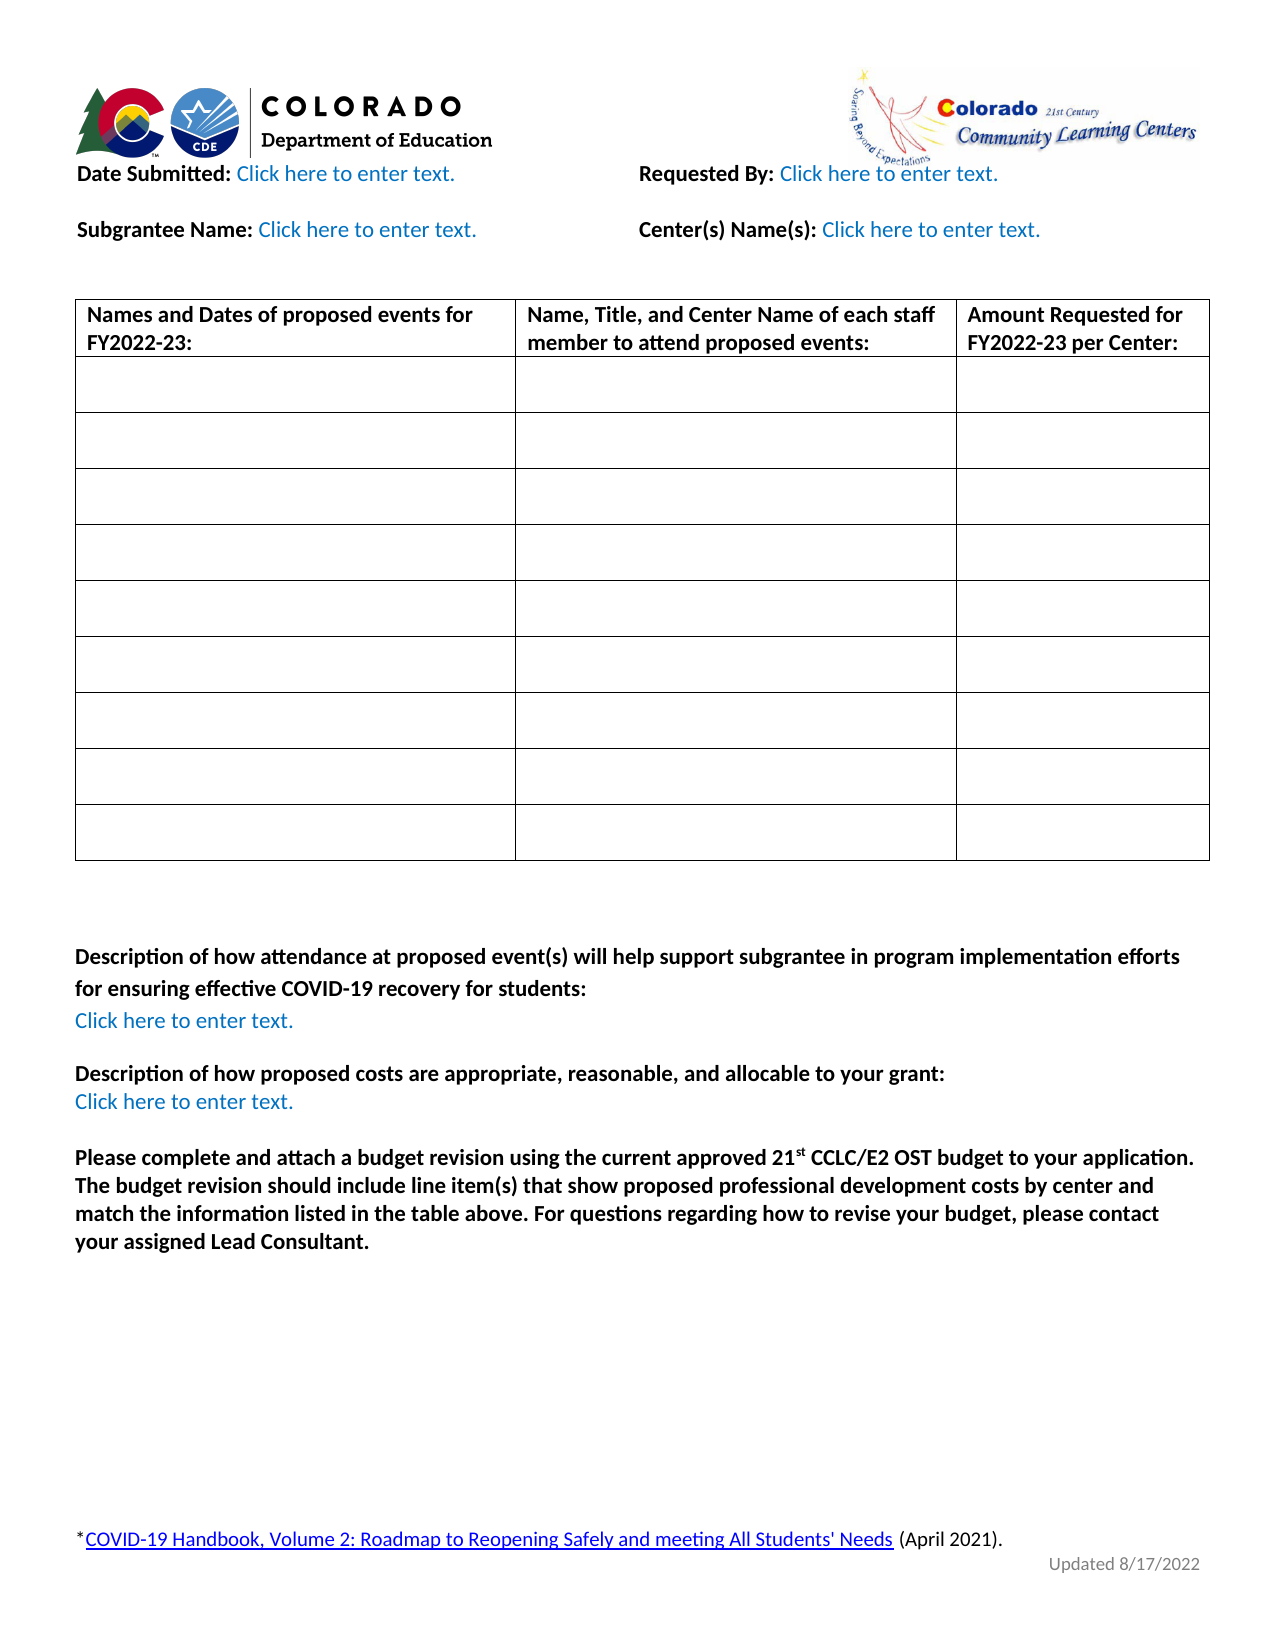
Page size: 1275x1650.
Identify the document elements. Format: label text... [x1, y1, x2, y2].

table_cell [76, 637, 515, 692]
table_cell [516, 525, 956, 580]
table_cell [76, 357, 515, 412]
table_header Date Submitted: [66, 159, 628, 215]
table_cell Center(s) Name(s): [628, 215, 1189, 271]
table_cell [957, 525, 1209, 580]
table_cell [957, 581, 1209, 636]
table_cell [516, 637, 956, 692]
table_cell [957, 637, 1209, 692]
table_cell [516, 693, 956, 748]
table_cell [516, 581, 956, 636]
table_cell [76, 469, 515, 524]
table_header Name, Title, and Center Name of each staff member to attend proposed events: [516, 300, 956, 356]
table_cell [957, 357, 1209, 412]
table_cell [516, 749, 956, 804]
table_cell [516, 469, 956, 524]
table_cell [957, 693, 1209, 748]
table_header Amount Requested for FY2022-23 per Center: [957, 300, 1209, 356]
table_cell [76, 581, 515, 636]
text Description of how attendance at proposed event(s) will help support subgrantee in program implementation efforts for ensuring effective COVID-19 recovery for students: [75, 942, 1200, 1034]
table_cell [957, 413, 1209, 468]
table_header Requested By: [628, 159, 1189, 215]
table_cell Subgrantee Name: [66, 215, 628, 271]
table_cell [516, 357, 956, 412]
table_header Names and Dates of proposed events for FY2022-23: [76, 300, 515, 356]
table_cell [957, 469, 1209, 524]
picture [75, 88, 493, 159]
table_cell [76, 805, 515, 860]
table_cell [76, 693, 515, 748]
text Please complete and attach a budget revision using the current approved 21st CCLC/E2 OST budget to your application. The budget revision should include line item(s) that show proposed professional development costs by center and match the information listed in the table above. For questions regarding how to revise your budget, please contact your assigned Lead Consultant. [75, 1143, 1200, 1255]
table_cell [516, 413, 956, 468]
table_cell [516, 805, 956, 860]
table_cell [957, 749, 1209, 804]
table_cell [957, 805, 1209, 860]
table_cell [76, 525, 515, 580]
picture [847, 67, 1200, 170]
table_cell [76, 413, 515, 468]
table_cell [76, 749, 515, 804]
text Description of how proposed costs are appropriate, reasonable, and allocable to your grant: [75, 1059, 1200, 1115]
